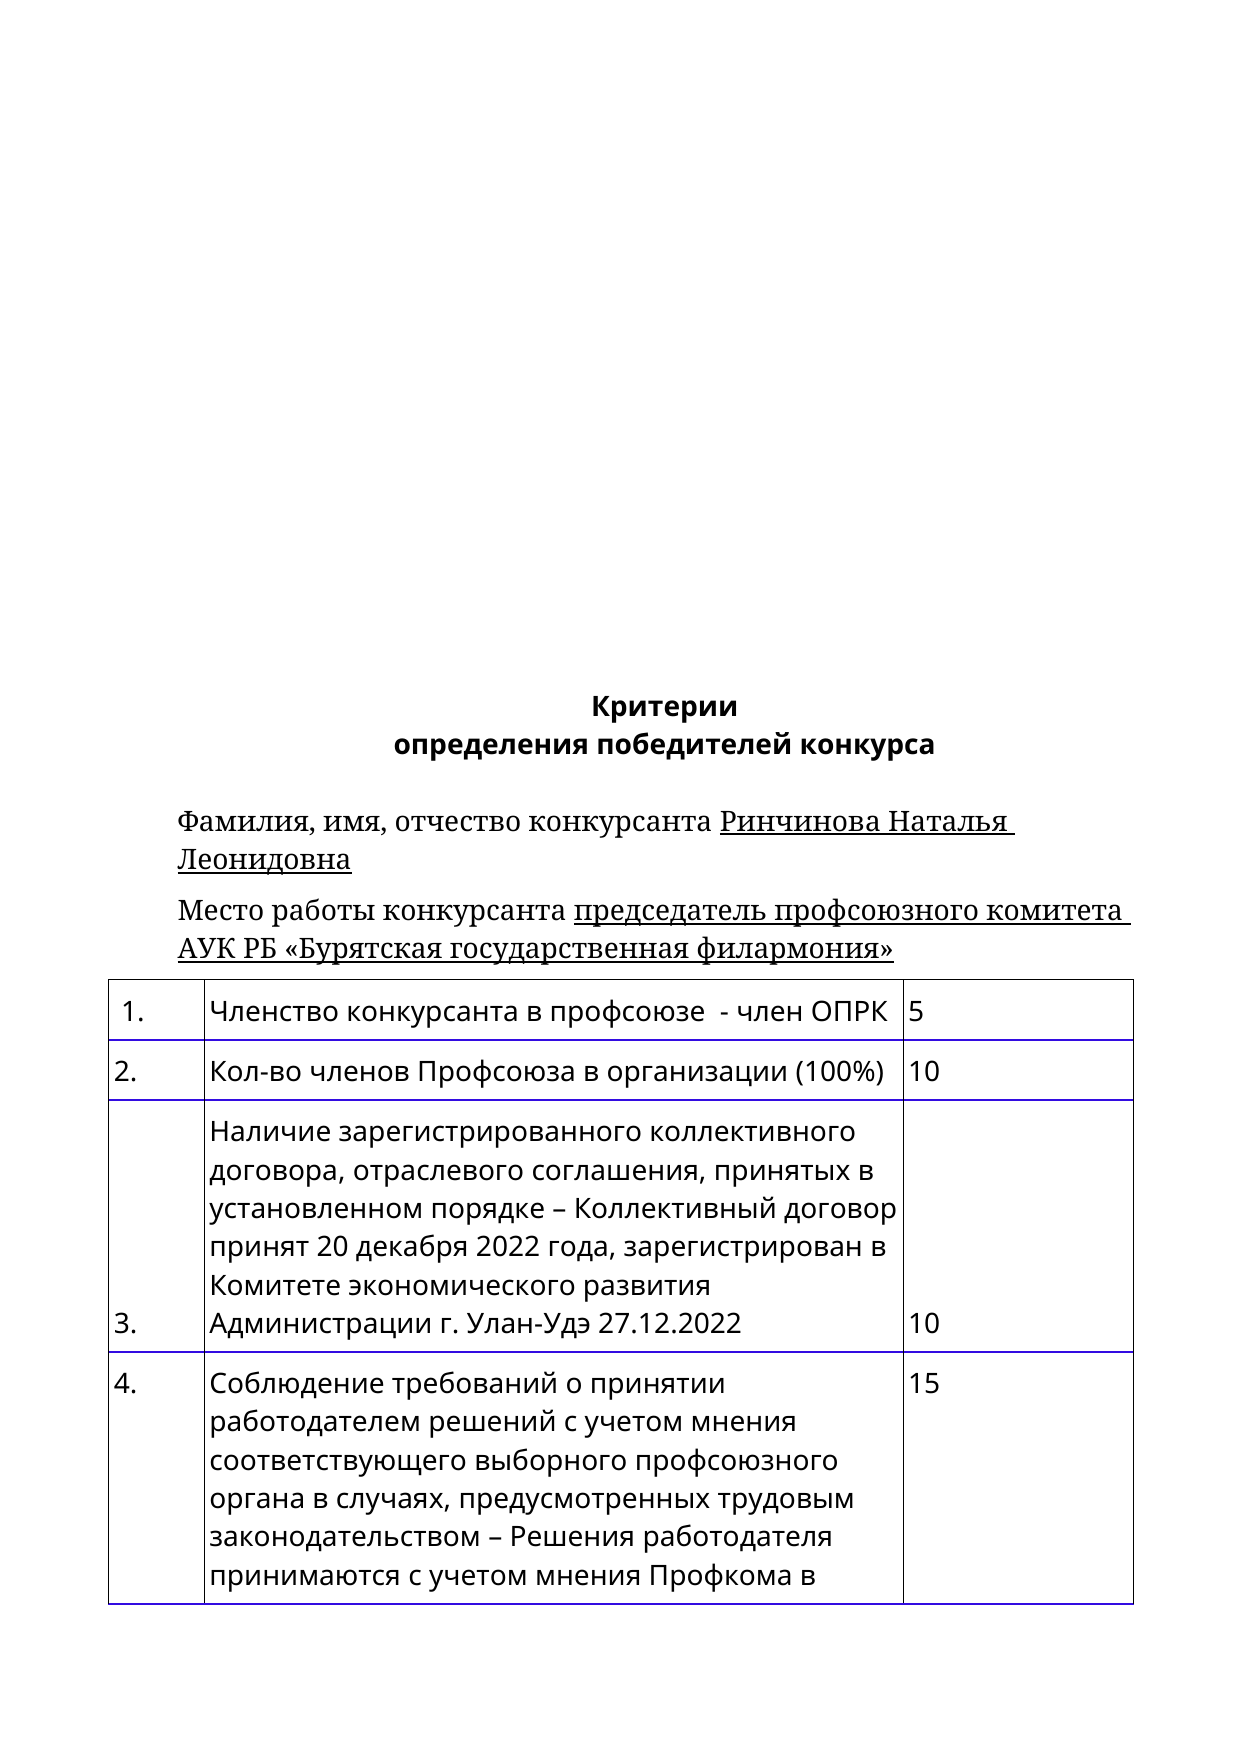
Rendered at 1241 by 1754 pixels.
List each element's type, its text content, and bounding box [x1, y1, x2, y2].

text Фамилия, имя, отчество конкурсанта Ринчинова Наталья Леонидовна [177, 801, 1152, 877]
table_cell 2. [109, 1041, 204, 1099]
text Критерии [177, 686, 1152, 724]
table_cell 15 [904, 1353, 1133, 1603]
table_header Членство конкурсанта в профсоюзе - член ОПРК [205, 980, 903, 1039]
table_cell 10 [904, 1041, 1133, 1099]
table_cell 10 [904, 1101, 1133, 1351]
table_cell 4. [109, 1353, 204, 1603]
table_cell Кол-во членов Профсоюза в организации (100%) [205, 1041, 903, 1099]
table_cell Наличие зарегистрированного коллективного договора, отраслевого соглашения, принятых в установленном порядке – Коллективный договор принят 20 декабря 2022 года, зарегистрирован в Комитете экономического развития Администрации г. Улан-Удэ 27.12.2022 [205, 1101, 903, 1351]
table_cell 3. [109, 1101, 204, 1351]
text Место работы конкурсанта председатель профсоюзного комитета АУК РБ «Бурятская государственная филармония» [177, 890, 1152, 967]
table_header 5 [904, 980, 1133, 1039]
table_header 1. [109, 980, 204, 1039]
text определения победителей конкурса [177, 724, 1152, 762]
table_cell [205, 1353, 903, 1603]
